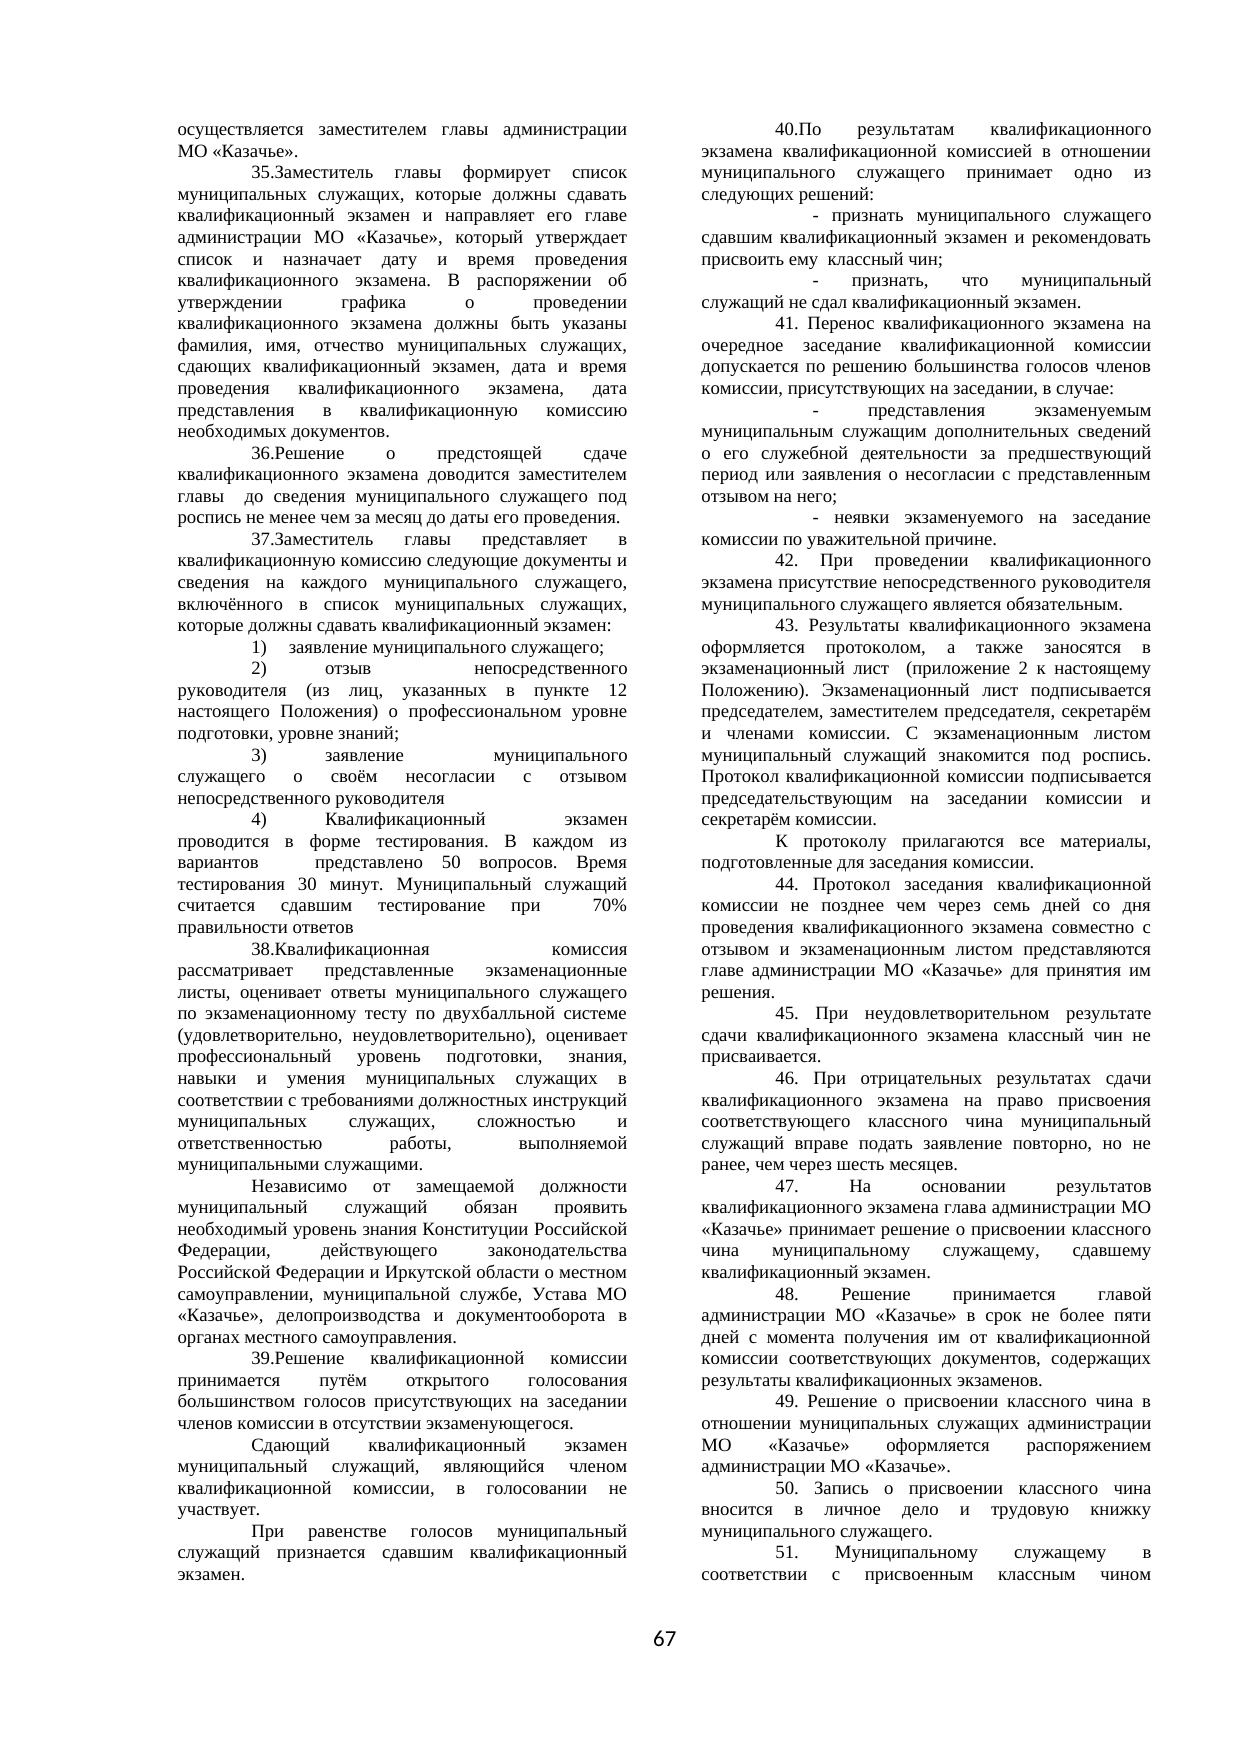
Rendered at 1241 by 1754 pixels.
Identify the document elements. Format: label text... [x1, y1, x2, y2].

list 47. На основании результатов квалификационного экзамена глава администрации МО «Казачье» принимает решение о присвоении классного чина муниципальному служащему, сдавшему квалификационный экзамен. [701, 1175, 1152, 1282]
text 36.Решение о предстоящей сдаче квалификационного экзамена доводится заместителем главы до сведения муниципального служащего под роспись не менее чем за месяц до даты его проведения. [177, 442, 627, 528]
list 50. Запись о присвоении классного чина вносится в личное дело и трудовую книжку муниципального служащего. [701, 1477, 1152, 1541]
list отзыв непосредственного руководителя (из лиц, указанных в пункте 12 настоящего Положения) о профессиональном уровне подготовки, уровне знаний; [177, 657, 627, 743]
list - признать муниципального служащего сдавшим квалификационный экзамен и рекомендовать присвоить ему классный чин; [701, 204, 1152, 269]
list 42. При проведении квалификационного экзамена присутствие непосредственного руководителя муниципального служащего является обязательным. [701, 549, 1152, 614]
text 37.Заместитель главы представляет в квалификационную комиссию следующие документы и сведения на каждого муниципального служащего, включённого в список муниципальных служащих, которые должны сдавать квалификационный экзамен: [177, 528, 627, 636]
list - признать, что муниципальный служащий не сдал квалификационный экзамен. [701, 269, 1152, 312]
list К протоколу прилагаются все материалы, подготовленные для заседания комиссии. [701, 830, 1152, 873]
text 39.Решение квалификационной комиссии принимается путём открытого голосования большинством голосов присутствующих на заседании членов комиссии в отсутствии экзаменующегося. [177, 1347, 627, 1433]
text 40.По результатам квалификационного экзамена квалификационной комиссией в отношении муниципального служащего принимает одно из следующих решений: [701, 118, 1152, 204]
list Квалификационный экзамен проводится в форме тестирования. В каждом из вариантов представлено 50 вопросов. Время тестирования 30 минут. Муниципальный служащий считается сдавшим тестирование при 70% правильности ответов [177, 808, 627, 937]
list - неявки экзаменуемого на заседание комиссии по уважительной причине. [701, 506, 1152, 549]
list Независимо от замещаемой должности муниципальный служащий обязан проявить необходимый уровень знания Конституции Российской Федерации, действующего законодательства Российской Федерации и Иркутской области о местном самоуправлении, муниципальной службе, Устава МО «Казачье», делопроизводства и документооборота в органах местного самоуправления. [177, 1175, 627, 1347]
list 43. Результаты квалификационного экзамена оформляется протоколом, а также заносятся в экзаменационный лист (приложение 2 к настоящему Положению). Экзаменационный лист подписывается председателем, заместителем председателя, секретарём и членами комиссии. С экзаменационным листом муниципальный служащий знакомится под роспись. Протокол квалификационной комиссии подписывается председательствующим на заседании комиссии и секретарём комиссии. [701, 614, 1152, 830]
list 48. Решение принимается главой администрации МО «Казачье» в срок не более пяти дней с момента получения им от квалификационной комиссии соответствующих документов, содержащих результаты квалификационных экзаменов. [701, 1282, 1152, 1390]
list 51. Муниципальному служащему в соответствии с присвоенным классным чином устанавливается ежемесячная надбавка к должностному окладу за классный чин. [701, 1541, 1152, 1584]
text 38.Квалификационная комиссия рассматривает представленные экзаменационные листы, оценивает ответы муниципального служащего по экзаменационному тесту по двухбалльной системе (удовлетворительно, неудовлетворительно), оценивает профессиональный уровень подготовки, знания, навыки и умения муниципальных служащих в соответствии с требованиями должностных инструкций муниципальных служащих, сложностью и ответственностью работы, выполняемой муниципальными служащими. [177, 937, 627, 1175]
list 49. Решение о присвоении классного чина в отношении муниципальных служащих администрации МО «Казачье» оформляется распоряжением администрации МО «Казачье». [701, 1390, 1152, 1477]
list 45. При неудовлетворительном результате сдачи квалификационного экзамена классный чин не присваивается. [701, 1002, 1152, 1067]
text 35.Заместитель главы формирует список муниципальных служащих, которые должны сдавать квалификационный экзамен и направляет его главе администрации МО «Казачье», который утверждает список и назначает дату и время проведения квалификационного экзамена. В распоряжении об утверждении графика о проведении квалификационного экзамена должны быть указаны фамилия, имя, отчество муниципальных служащих, сдающих квалификационный экзамен, дата и время проведения квалификационного экзамена, дата представления в квалификационную комиссию необходимых документов. [177, 161, 627, 442]
list 41. Перенос квалификационного экзамена на очередное заседание квалификационной комиссии допускается по решению большинства голосов членов комиссии, присутствующих на заседании, в случае: [701, 312, 1152, 398]
list заявление муниципального служащего о своём несогласии с отзывом непосредственного руководителя [177, 743, 627, 808]
list заявление муниципального служащего; [251, 636, 627, 657]
list - представления экзаменуемым муниципальным служащим дополнительных сведений о его служебной деятельности за предшествующий период или заявления о несогласии с представленным отзывом на него; [701, 398, 1152, 506]
list 44. Протокол заседания квалификационной комиссии не позднее чем через семь дней со дня проведения квалификационного экзамена совместно с отзывом и экзаменационным листом представляются главе администрации МО «Казачье» для принятия им решения. [701, 873, 1152, 1002]
list Сдающий квалификационный экзамен муниципальный служащий, являющийся членом квалификационной комиссии, в голосовании не участвует. [177, 1433, 627, 1520]
list При равенстве голосов муниципальный служащий признается сдавшим квалификационный экзамен. [177, 1520, 627, 1584]
list 46. При отрицательных результатах сдачи квалификационного экзамена на право присвоения соответствующего классного чина муниципальный служащий вправе подать заявление повторно, но не ранее, чем через шесть месяцев. [701, 1067, 1152, 1175]
